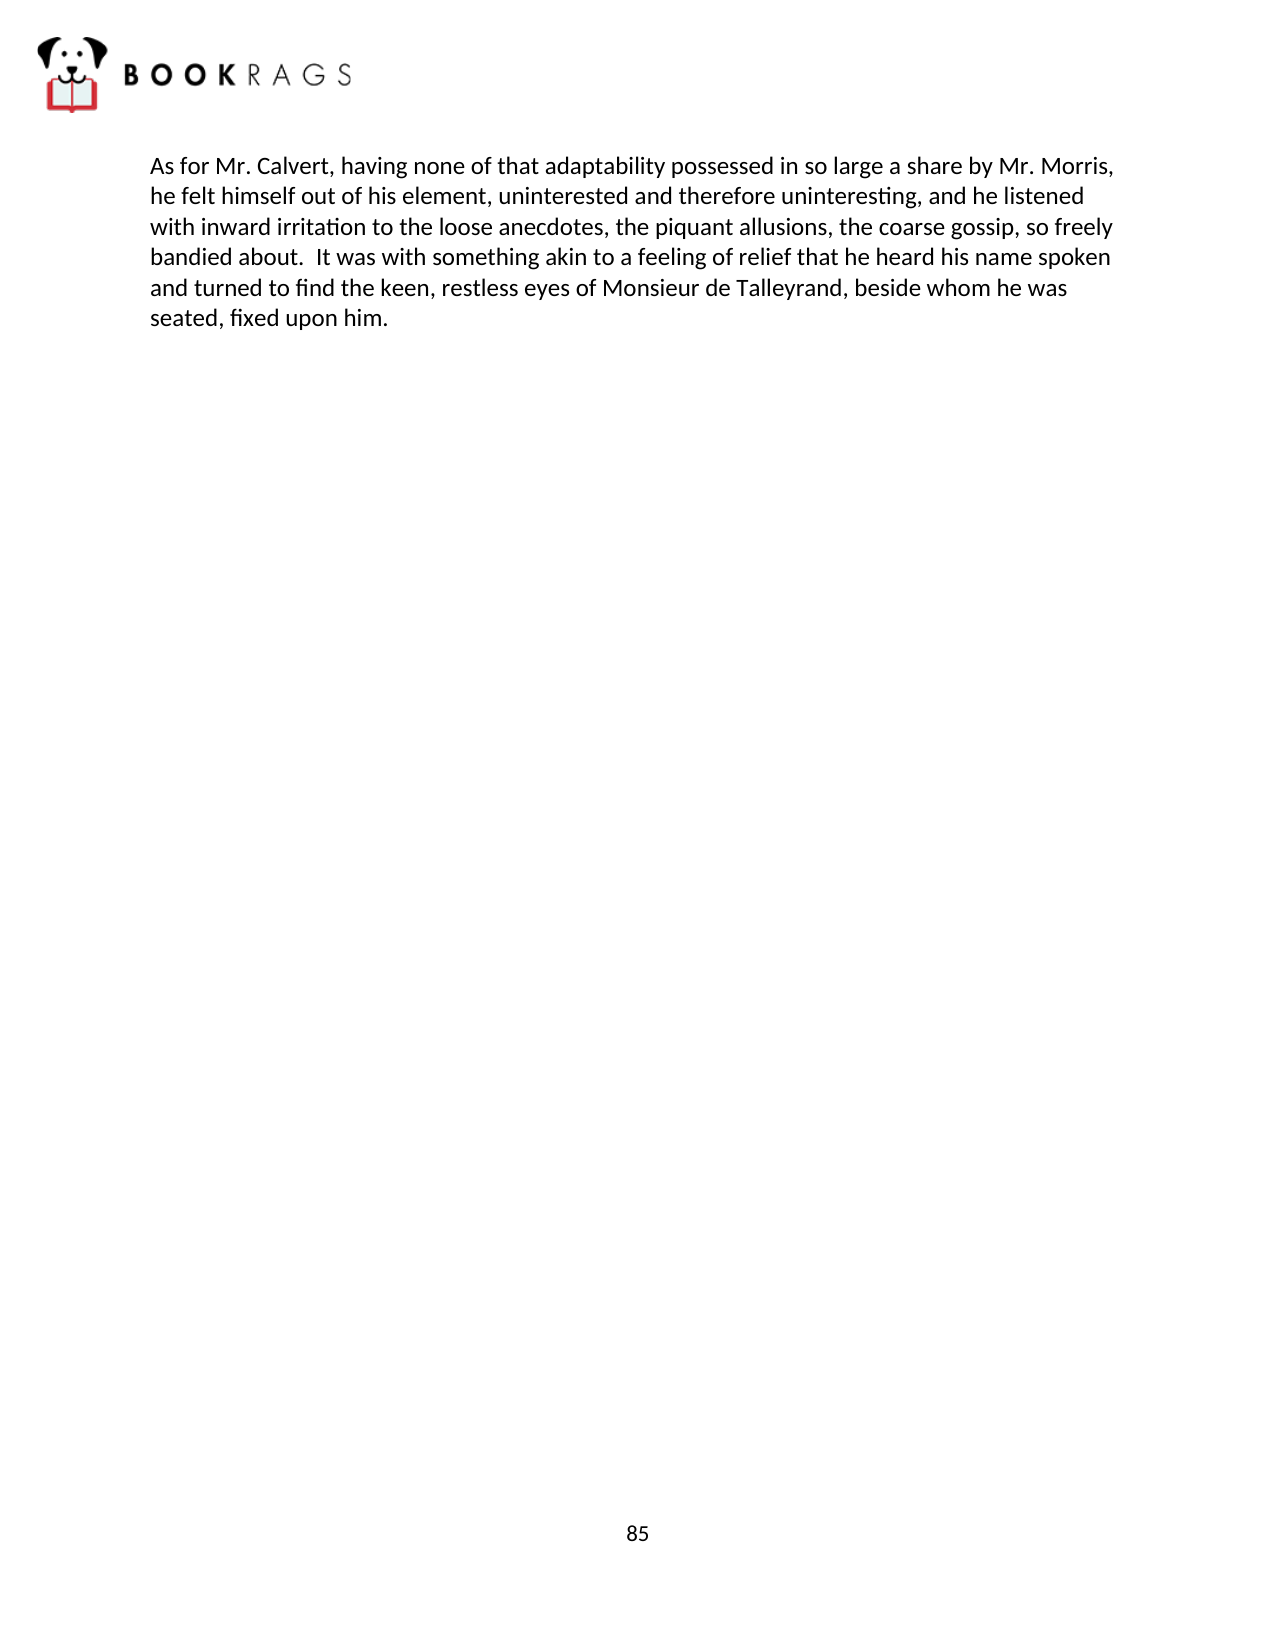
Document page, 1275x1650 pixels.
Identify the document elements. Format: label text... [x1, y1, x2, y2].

text As for Mr. Calvert, having none of that adaptability possessed in so large a share by Mr. Morris, he felt himself out of his element, uninterested and therefore uninteresting, and he listened with inward irritation to the loose anecdotes, the piquant allusions, the coarse gossip, so freely bandied about. It was with something akin to a feeling of relief that he heard his name spoken and turned to find the keen, restless eyes of Monsieur de Talleyrand, beside whom he was seated, fixed upon him. [150, 150, 1125, 333]
picture [37, 37, 351, 113]
